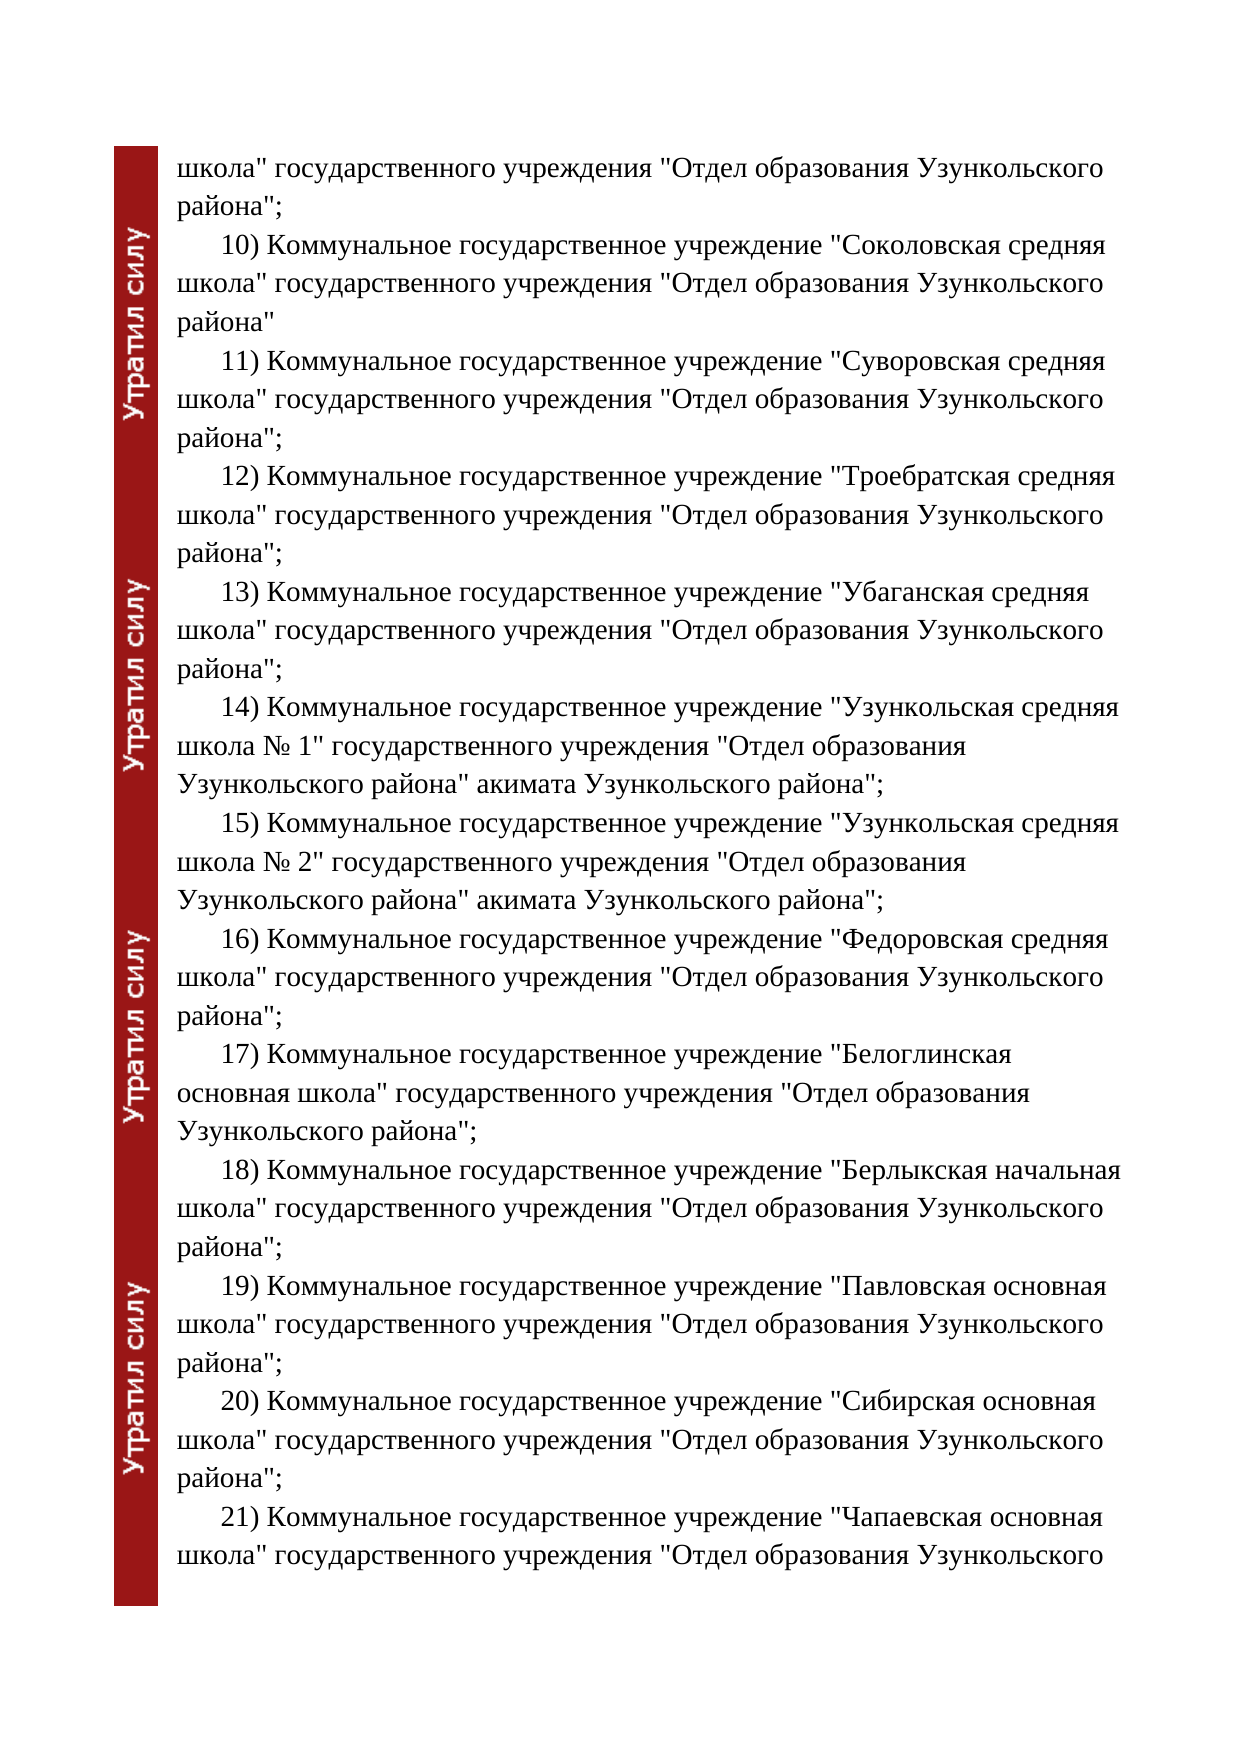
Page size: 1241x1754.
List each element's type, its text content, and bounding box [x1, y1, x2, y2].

picture [114, 146, 158, 150]
picture [114, 1571, 158, 1606]
